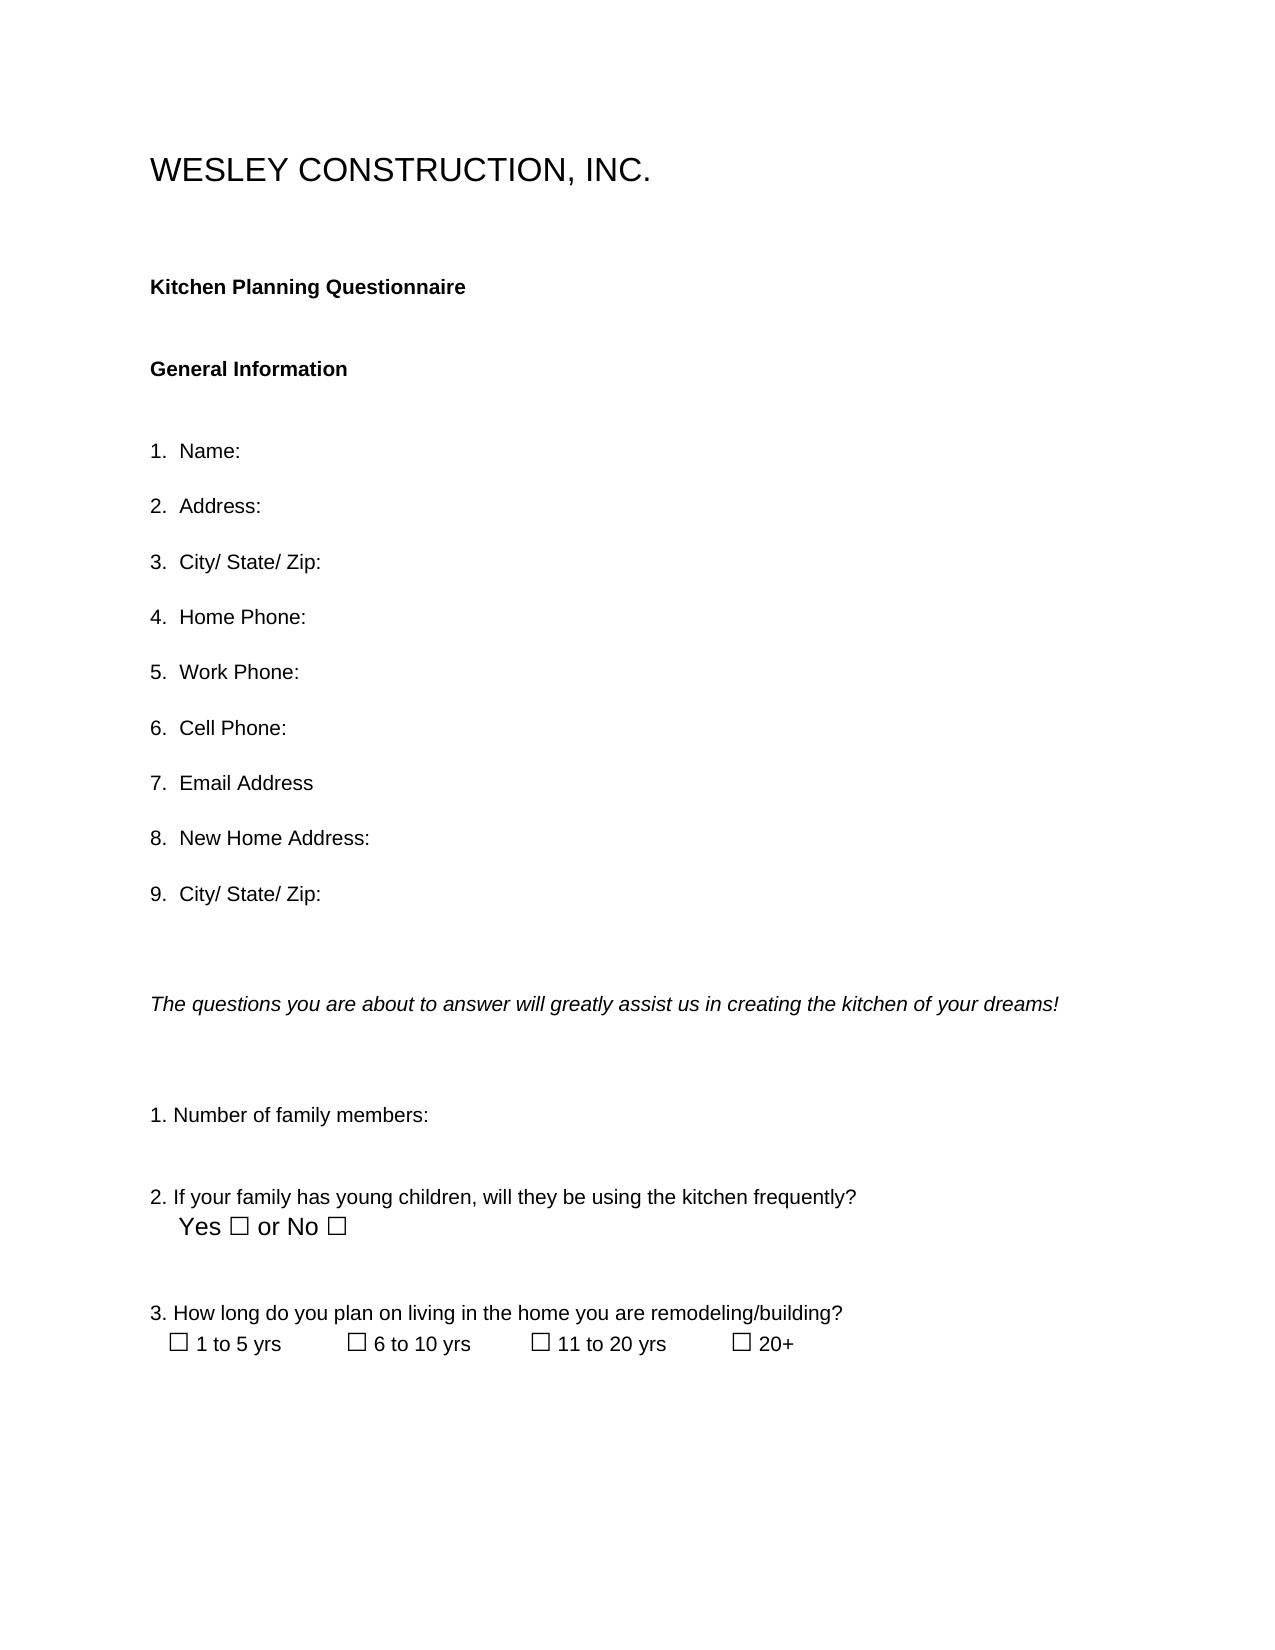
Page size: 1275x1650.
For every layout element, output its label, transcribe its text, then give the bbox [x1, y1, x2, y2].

text 1. Number of family members: [150, 1100, 1125, 1182]
text 1 to 5 yrs 6 to 10 yrs 11 to 20 yrs 20+ [150, 1324, 1125, 1414]
text General Information [150, 328, 1125, 410]
text 9. City/ State/ Zip: [150, 879, 1125, 934]
text 2. Address: [150, 492, 1125, 547]
text 8. New Home Address: [150, 823, 1125, 879]
text 3. City/ State/ Zip: [150, 547, 1125, 602]
text Kitchen Planning Questionnaire [150, 272, 1125, 328]
text 4. Home Phone: [150, 602, 1125, 657]
text 1. Name: [150, 410, 1125, 492]
text 6. Cell Phone: [150, 713, 1125, 768]
text 2. If your family has young children, will they be using the kitchen frequently? [150, 1182, 1125, 1208]
text 7. Email Address [150, 768, 1125, 823]
text WESLEY CONSTRUCTION, INC. [150, 150, 1125, 217]
text Yes or No [150, 1208, 1125, 1298]
text 3. How long do you plan on living in the home you are remodeling/building? [150, 1298, 1125, 1324]
text 5. Work Phone: [150, 657, 1125, 713]
text The questions you are about to answer will greatly assist us in creating the kitchen of your dreams! [150, 989, 1125, 1045]
